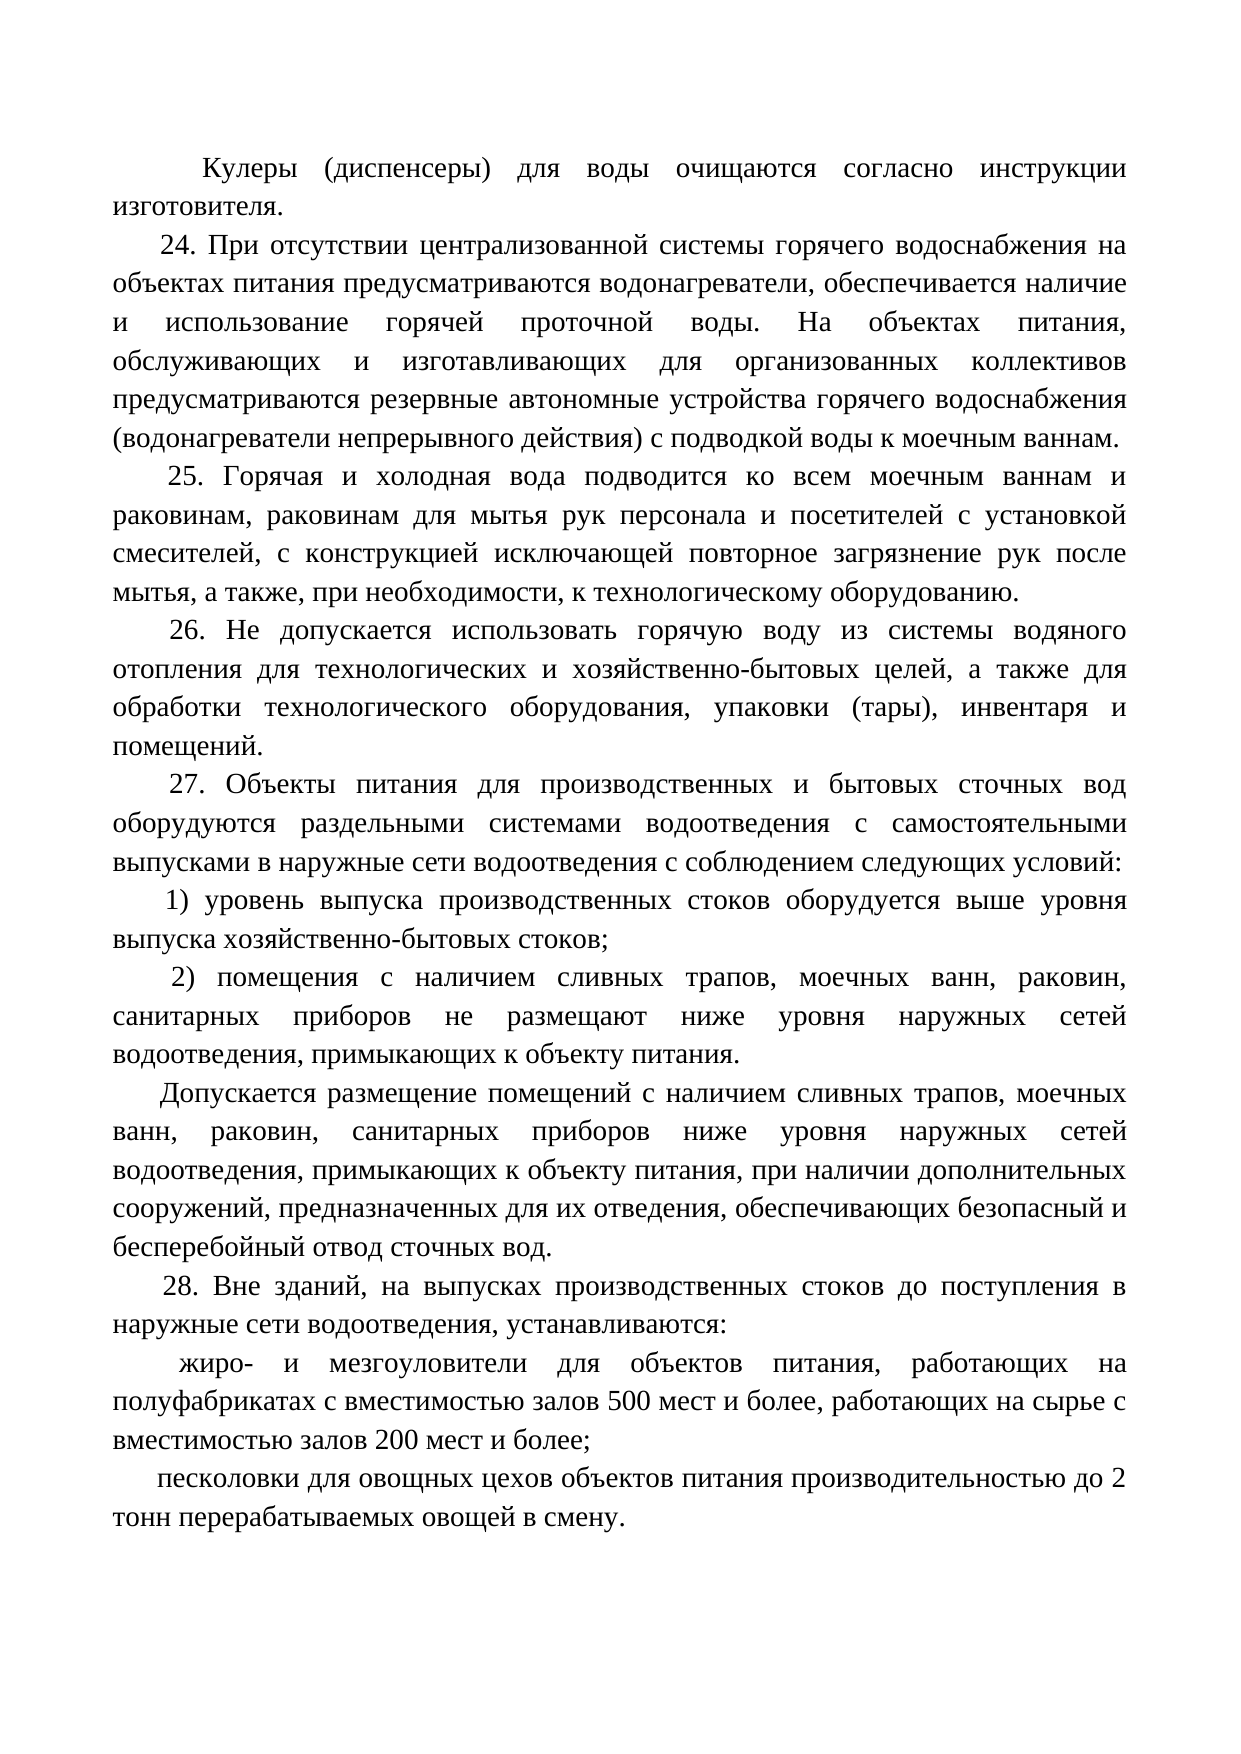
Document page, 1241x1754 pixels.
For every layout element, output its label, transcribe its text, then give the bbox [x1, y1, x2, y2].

text 2) помещения с наличием сливных трапов, моечных ванн, раковин, санитарных приборов не размещают ниже уровня наружных сетей водоотведения, примыкающих к объекту питания. [112, 959, 1128, 1070]
text Кулеры (диспенсеры) для воды очищаются согласно инструкции изготовителя. [112, 150, 1128, 222]
text песколовки для овощных цехов объектов питания производительностью до 2 тонн перерабатываемых овощей в смену. [112, 1460, 1128, 1532]
text 27. Объекты питания для производственных и бытовых сточных вод оборудуются раздельными системами водоотведения с самостоятельными выпусками в наружные сети водоотведения с соблюдением следующих условий: [112, 767, 1128, 877]
text жиро- и мезгоуловители для объектов питания, работающих на полуфабрикатах с вместимостью залов 500 мест и более, работающих на сырье с вместимостью залов 200 мест и более; [112, 1345, 1128, 1455]
text 26. Не допускается использовать горячую воду из системы водяного отопления для технологических и хозяйственно-бытовых целей, а также для обработки технологического оборудования, упаковки (тары), инвентаря и помещений. [112, 612, 1128, 762]
text Допускается размещение помещений с наличием сливных трапов, моечных ванн, раковин, санитарных приборов ниже уровня наружных сетей водоотведения, примыкающих к объекту питания, при наличии дополнительных сооружений, предназначенных для их отведения, обеспечивающих безопасный и бесперебойный отвод сточных вод. [112, 1075, 1128, 1263]
text 28. Вне зданий, на выпусках производственных стоков до поступления в наружные сети водоотведения, устанавливаются: [112, 1268, 1128, 1340]
text 1) уровень выпуска производственных стоков оборудуется выше уровня выпуска хозяйственно-бытовых стоков; [112, 882, 1128, 954]
text 24. При отсутствии централизованной системы горячего водоснабжения на объектах питания предусматриваются водонагреватели, обеспечивается наличие и использование горячей проточной воды. На объектах питания, обслуживающих и изготавливающих для организованных коллективов предусматриваются резервные автономные устройства горячего водоснабжения (водонагреватели непрерывного действия) с подводкой воды к моечным ваннам. [112, 227, 1128, 453]
text 25. Горячая и холодная вода подводится ко всем моечным ваннам и раковинам, раковинам для мытья рук персонала и посетителей с установкой смесителей, с конструкцией исключающей повторное загрязнение рук после мытья, а также, при необходимости, к технологическому оборудованию. [112, 458, 1128, 607]
